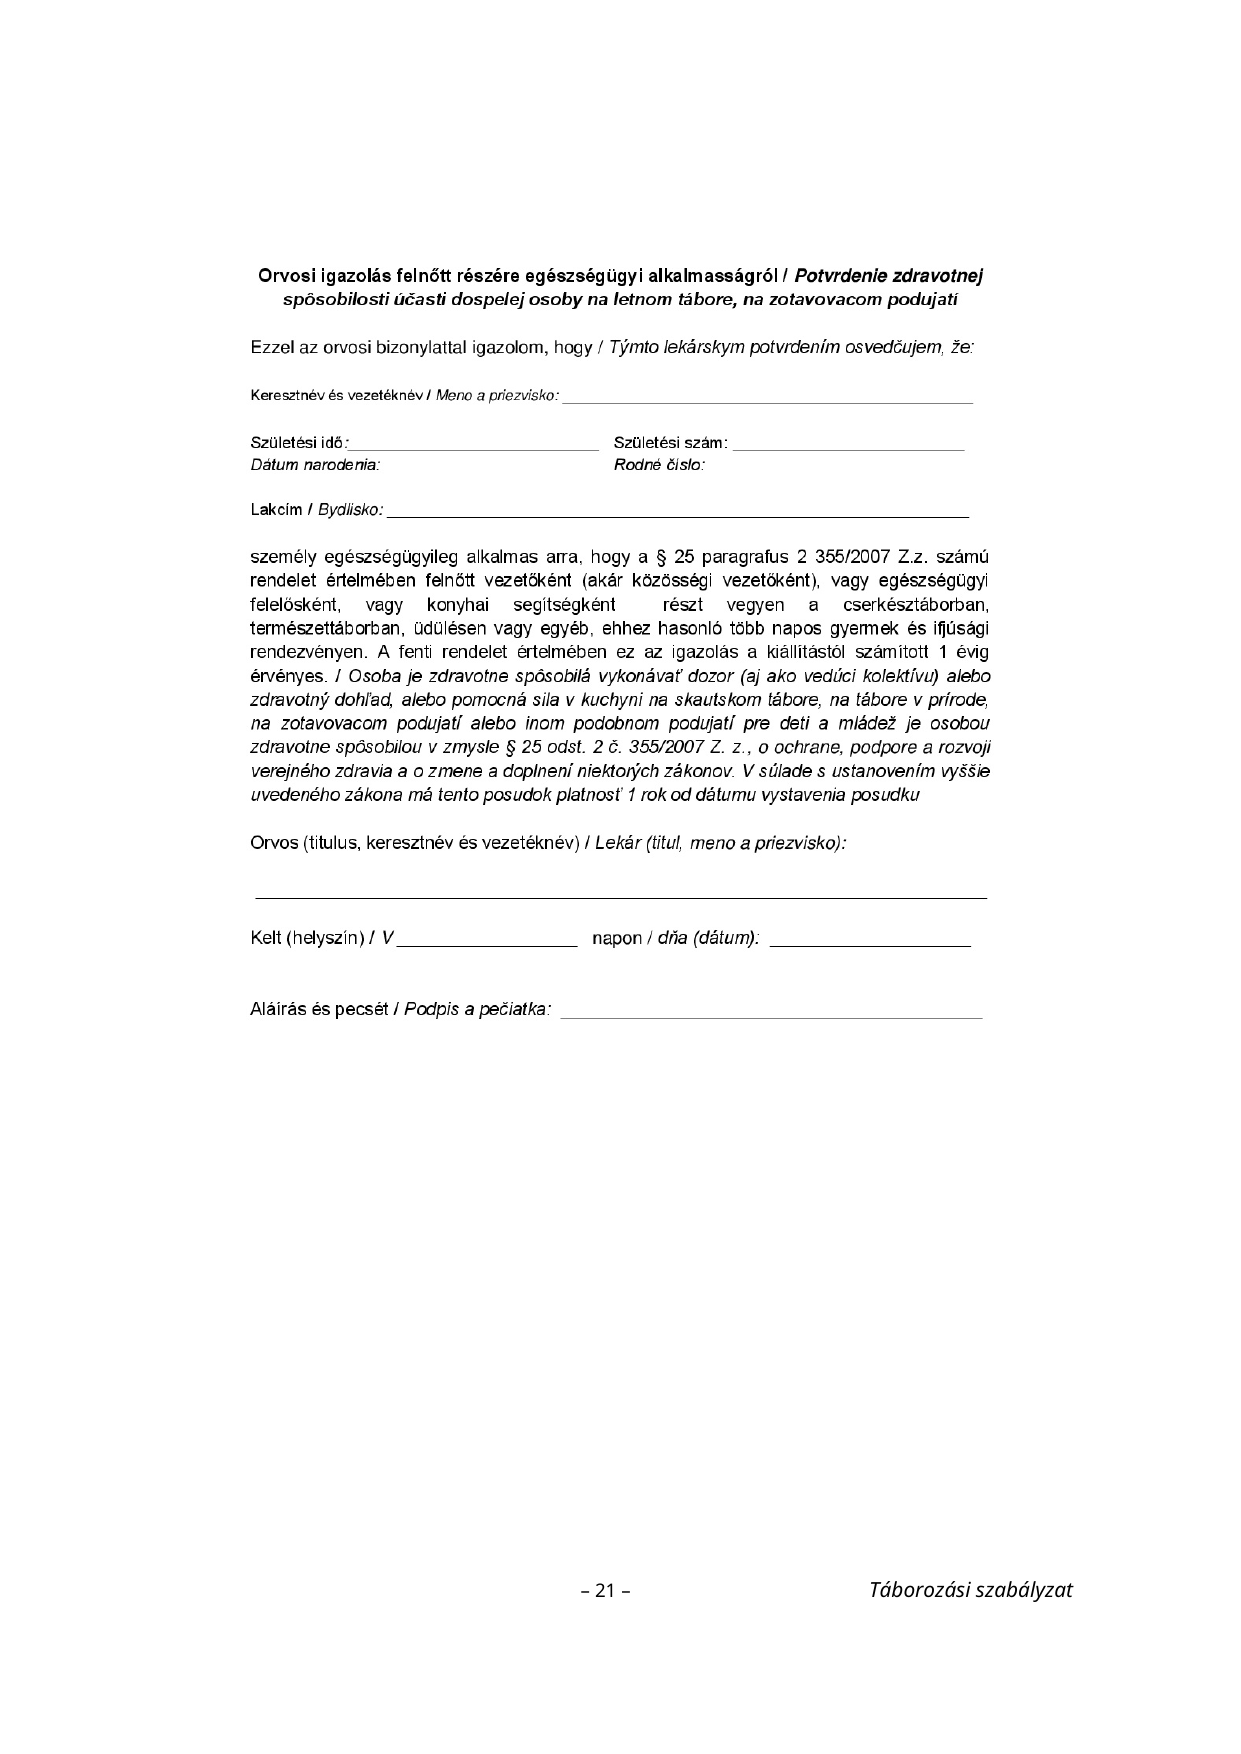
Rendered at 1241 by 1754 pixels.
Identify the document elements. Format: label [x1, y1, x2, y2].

picture [132, 147, 1108, 1524]
